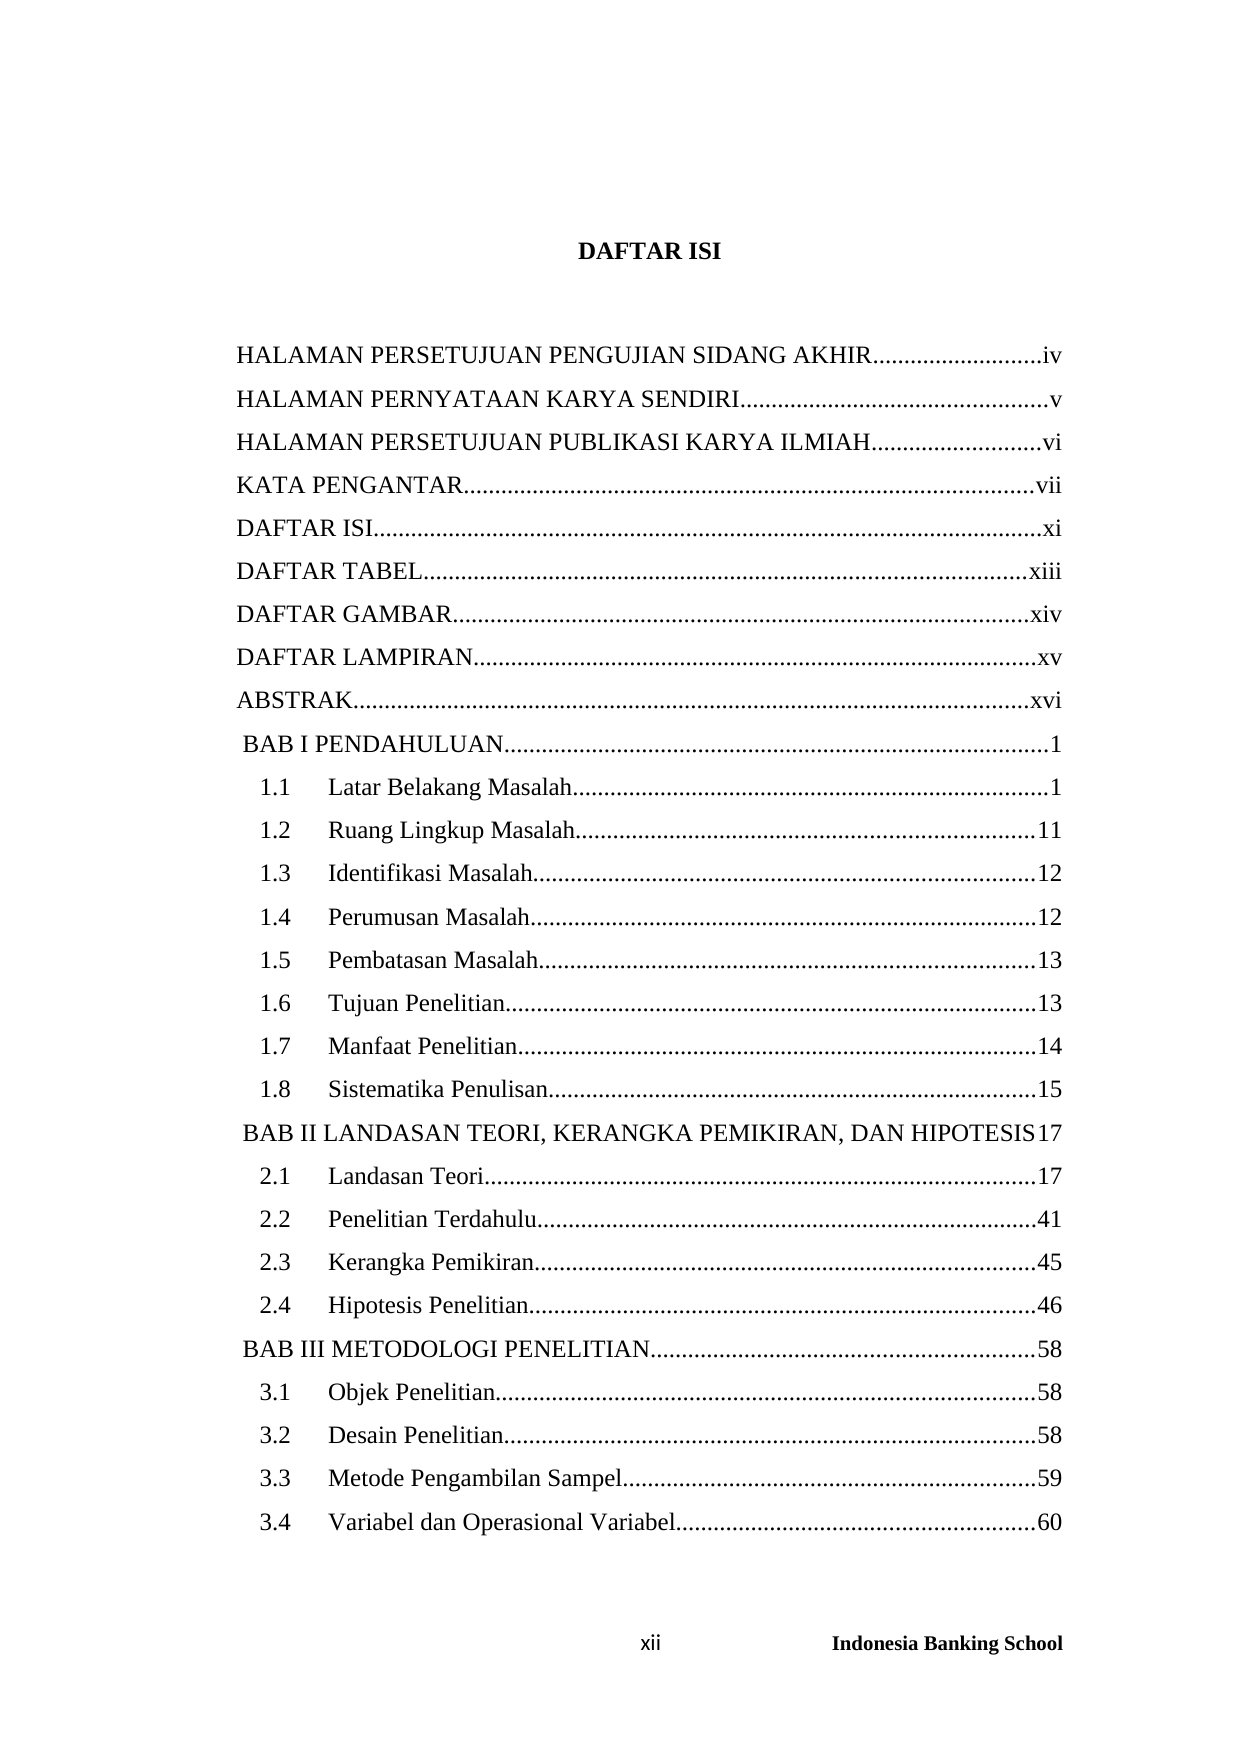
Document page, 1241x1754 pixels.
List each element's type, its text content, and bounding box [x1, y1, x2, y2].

text 2.4 Hipotesis Penelitian 46 [259, 1291, 1063, 1319]
text BAB III METODOLOGI PENELITIAN 58 [236, 1334, 1063, 1362]
text HALAMAN PERSETUJUAN PENGUJIAN SIDANG AKHIR iv [236, 341, 1063, 369]
text 3.2 Desain Penelitian 58 [259, 1420, 1063, 1449]
text DAFTAR ISI xi [236, 513, 1063, 542]
text BAB II LANDASAN TEORI, KERANGKA PEMIKIRAN, DAN HIPOTESIS 17 [236, 1118, 1063, 1146]
text 3.4 Variabel dan Operasional Variabel 60 [259, 1507, 1063, 1535]
text 2.2 Penelitian Terdahulu 41 [259, 1204, 1063, 1233]
text 1.7 Manfaat Penelitian 14 [259, 1031, 1063, 1060]
subtitle DAFTAR ISI [236, 236, 1063, 265]
text BAB I PENDAHULUAN 1 [236, 729, 1063, 757]
text 1.3 Identifikasi Masalah 12 [259, 858, 1063, 887]
text KATA PENGANTAR vii [236, 470, 1063, 499]
text DAFTAR GAMBAR xiv [236, 599, 1063, 628]
text 2.1 Landasan Teori 17 [259, 1161, 1063, 1189]
text 1.6 Tujuan Penelitian 13 [259, 988, 1063, 1017]
text 3.1 Objek Penelitian 58 [259, 1377, 1063, 1406]
text DAFTAR TABEL xiii [236, 556, 1063, 585]
text HALAMAN PERNYATAAN KARYA SENDIRI v [236, 384, 1063, 412]
text ABSTRAK xvi [236, 686, 1063, 714]
text 1.5 Pembatasan Masalah 13 [259, 945, 1063, 973]
text 1.2 Ruang Lingkup Masalah 11 [259, 815, 1063, 844]
text 1.4 Perumusan Masalah 12 [259, 902, 1063, 930]
text 1.1 Latar Belakang Masalah 1 [259, 772, 1063, 801]
text 1.8 Sistematika Penulisan 15 [259, 1074, 1063, 1103]
text HALAMAN PERSETUJUAN PUBLIKASI KARYA ILMIAH vi [236, 427, 1063, 456]
text DAFTAR LAMPIRAN xv [236, 642, 1063, 671]
text 3.3 Metode Pengambilan Sampel 59 [259, 1463, 1063, 1492]
text 2.3 Kerangka Pemikiran 45 [259, 1247, 1063, 1276]
